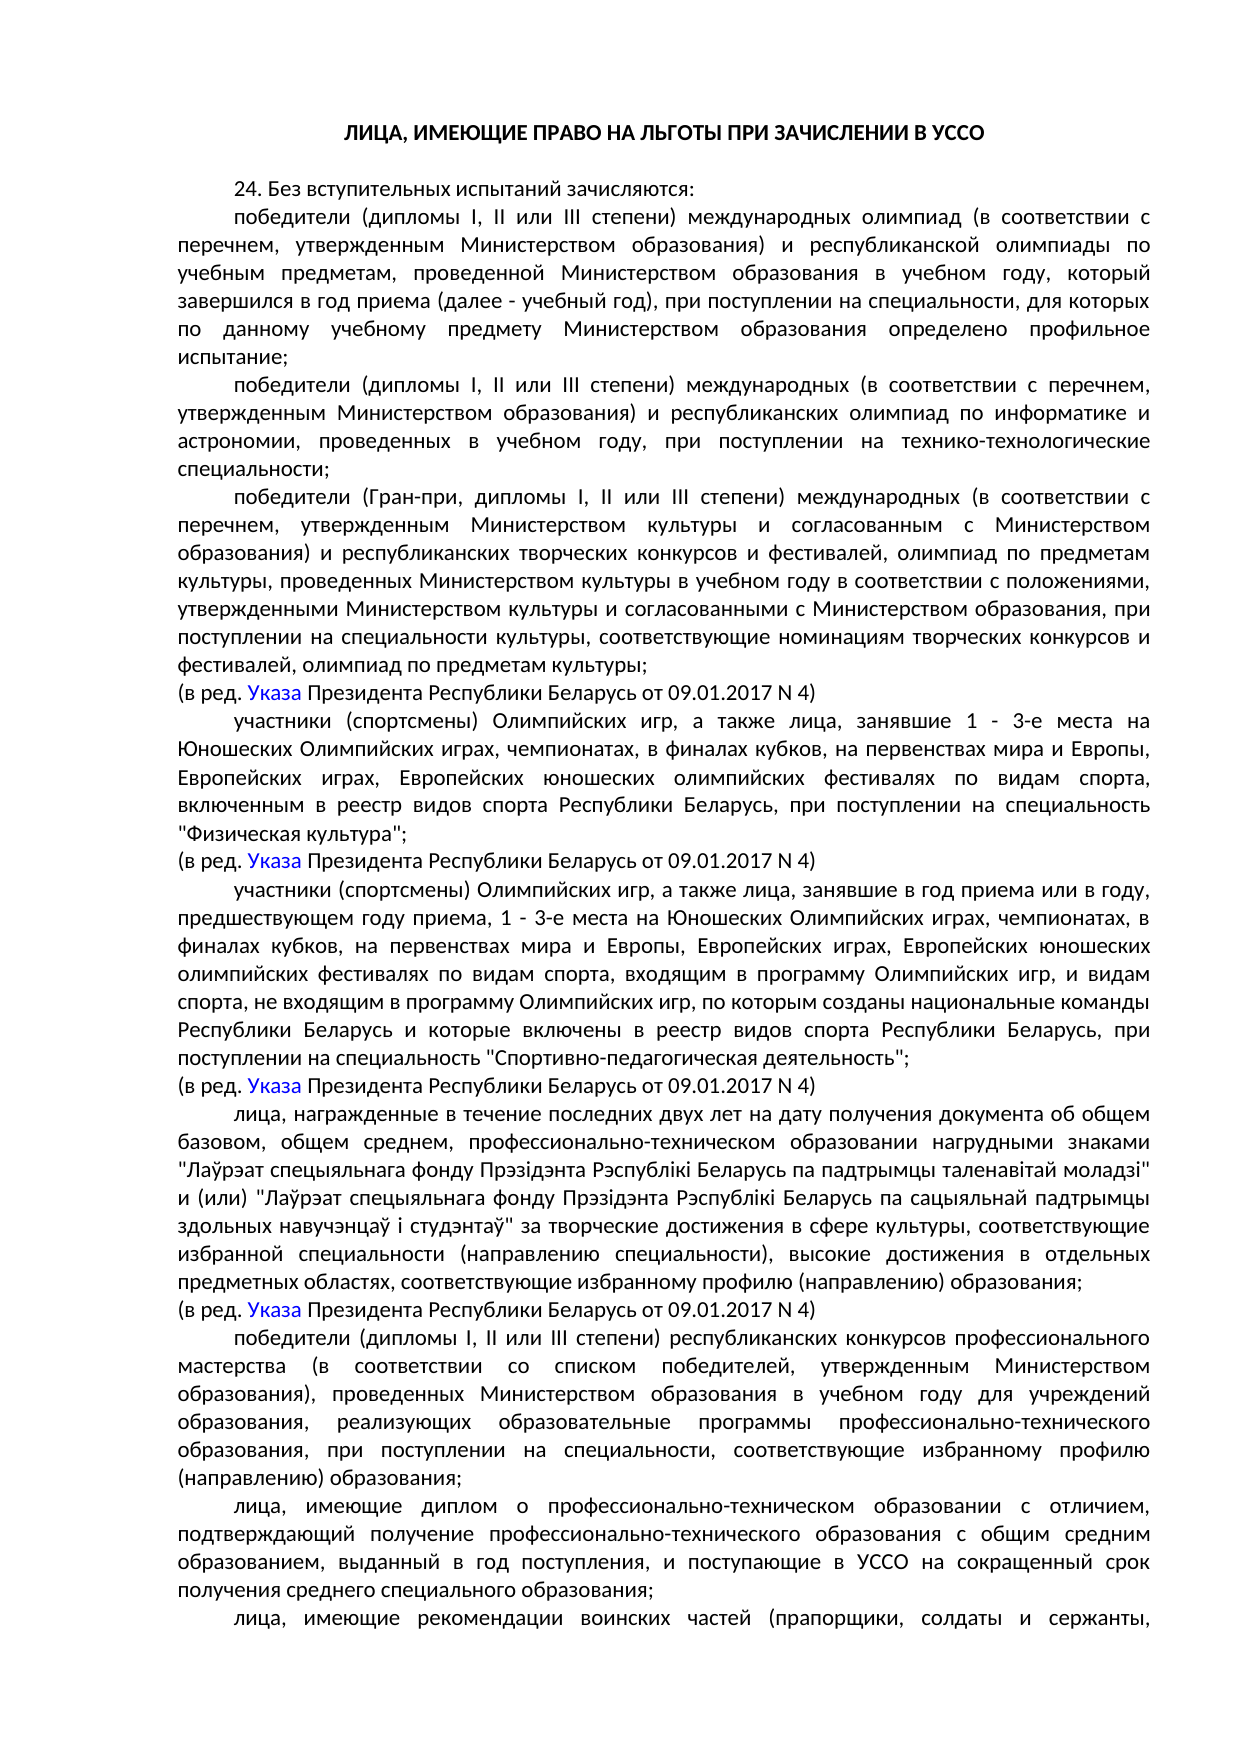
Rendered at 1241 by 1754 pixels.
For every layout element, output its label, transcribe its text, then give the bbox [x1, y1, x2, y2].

text лица, награжденные в течение последних двух лет на дату получения документа об общем базовом, общем среднем, профессионально-техническом образовании нагрудными знаками "Лаўрэат спецыяльнага фонду Прэзiдэнта Рэспублiкi Беларусь па падтрымцы таленавiтай моладзi" и (или) "Лаўрэат спецыяльнага фонду Прэзiдэнта Рэспублiкi Беларусь па сацыяльнай падтрымцы здольных навучэнцаў i студэнтаў" за творческие достижения в сфере культуры, соответствующие избранной специальности (направлению специальности), высокие достижения в отдельных предметных областях, соответствующие избранному профилю (направлению) образования; [177, 1099, 1152, 1295]
text участники (спортсмены) Олимпийских игр, а также лица, занявшие в год приема или в году, предшествующем году приема, 1 - 3-е места на Юношеских Олимпийских играх, чемпионатах, в финалах кубков, на первенствах мира и Европы, Европейских играх, Европейских юношеских олимпийских фестивалях по видам спорта, входящим в программу Олимпийских игр, и видам спорта, не входящим в программу Олимпийских игр, по которым созданы национальные команды Республики Беларусь и которые включены в реестр видов спорта Республики Беларусь, при поступлении на специальность "Спортивно-педагогическая деятельность"; [177, 875, 1152, 1071]
text (в ред. Указа Президента Республики Беларусь от 09.01.2017 N 4) [177, 847, 1152, 875]
text победители (дипломы I, II или III степени) республиканских конкурсов профессионального мастерства (в соответствии со списком победителей, утвержденным Министерством образования), проведенных Министерством образования в учебном году для учреждений образования, реализующих образовательные программы профессионально-технического образования, при поступлении на специальности, соответствующие избранному профилю (направлению) образования; [177, 1323, 1152, 1491]
text 24. Без вступительных испытаний зачисляются: [177, 174, 1152, 202]
text ЛИЦА, ИМЕЮЩИЕ ПРАВО НА ЛЬГОТЫ ПРИ ЗАЧИСЛЕНИИ В УССО [177, 118, 1152, 146]
text победители (дипломы I, II или III степени) международных (в соответствии с перечнем, утвержденным Министерством образования) и республиканских олимпиад по информатике и астрономии, проведенных в учебном году, при поступлении на технико-технологические специальности; [177, 370, 1152, 482]
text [177, 1603, 1152, 1631]
text (в ред. Указа Президента Республики Беларусь от 09.01.2017 N 4) [177, 1071, 1152, 1099]
text (в ред. Указа Президента Республики Беларусь от 09.01.2017 N 4) [177, 1295, 1152, 1323]
text участники (спортсмены) Олимпийских игр, а также лица, занявшие 1 - 3-е места на Юношеских Олимпийских играх, чемпионатах, в финалах кубков, на первенствах мира и Европы, Европейских играх, Европейских юношеских олимпийских фестивалях по видам спорта, включенным в реестр видов спорта Республики Беларусь, при поступлении на специальность "Физическая культура"; [177, 707, 1152, 847]
text победители (дипломы I, II или III степени) международных олимпиад (в соответствии с перечнем, утвержденным Министерством образования) и республиканской олимпиады по учебным предметам, проведенной Министерством образования в учебном году, который завершился в год приема (далее - учебный год), при поступлении на специальности, для которых по данному учебному предмету Министерством образования определено профильное испытание; [177, 202, 1152, 370]
text (в ред. Указа Президента Республики Беларусь от 09.01.2017 N 4) [177, 678, 1152, 707]
text лица, имеющие диплом о профессионально-техническом образовании с отличием, подтверждающий получение профессионально-технического образования с общим средним образованием, выданный в год поступления, и поступающие в УССО на сокращенный срок получения среднего специального образования; [177, 1491, 1152, 1603]
text победители (Гран-при, дипломы I, II или III степени) международных (в соответствии с перечнем, утвержденным Министерством культуры и согласованным с Министерством образования) и республиканских творческих конкурсов и фестивалей, олимпиад по предметам культуры, проведенных Министерством культуры в учебном году в соответствии с положениями, утвержденными Министерством культуры и согласованными с Министерством образования, при поступлении на специальности культуры, соответствующие номинациям творческих конкурсов и фестивалей, олимпиад по предметам культуры; [177, 482, 1152, 678]
